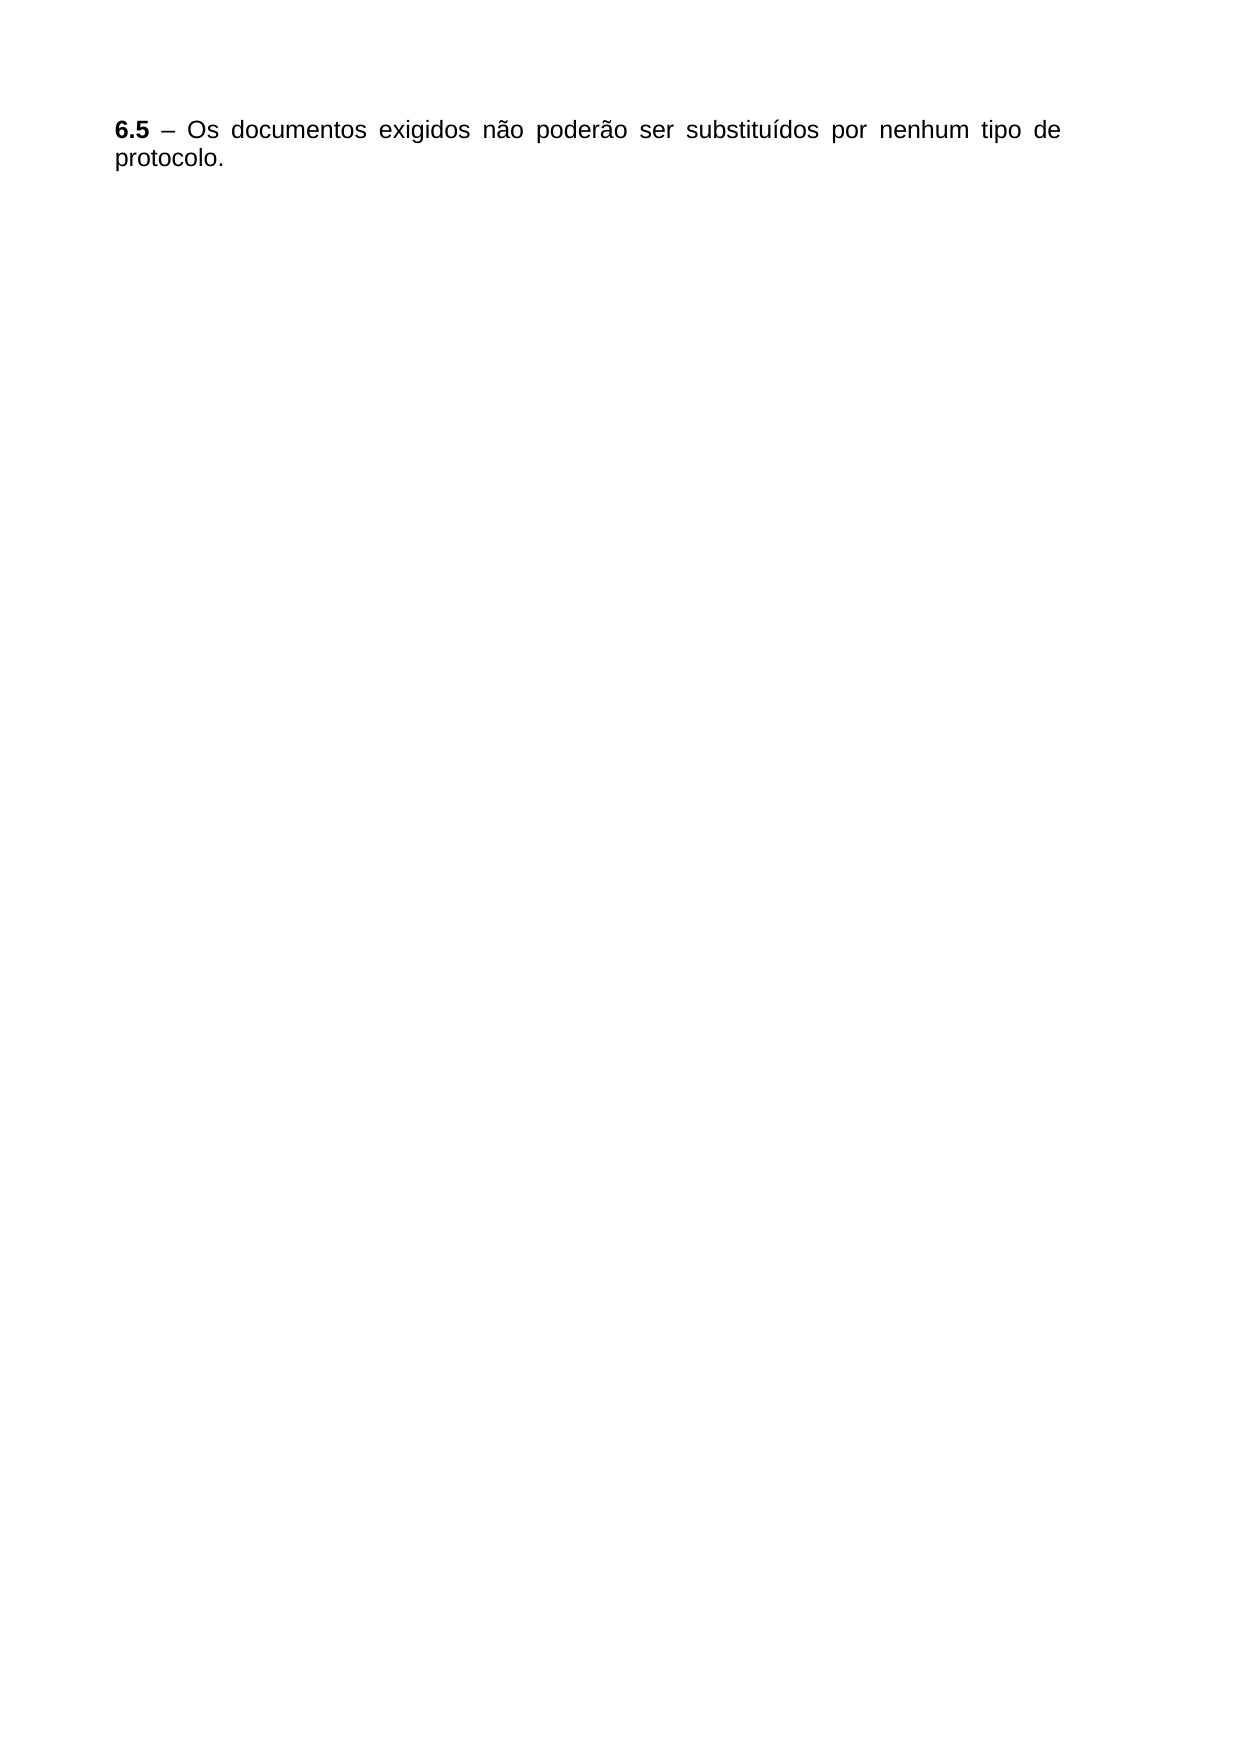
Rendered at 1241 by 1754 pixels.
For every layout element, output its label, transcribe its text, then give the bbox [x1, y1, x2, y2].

text 6.5 – Os documentos exigidos não poderão ser substituídos por nenhum tipo de protocolo. [114, 114, 1064, 172]
